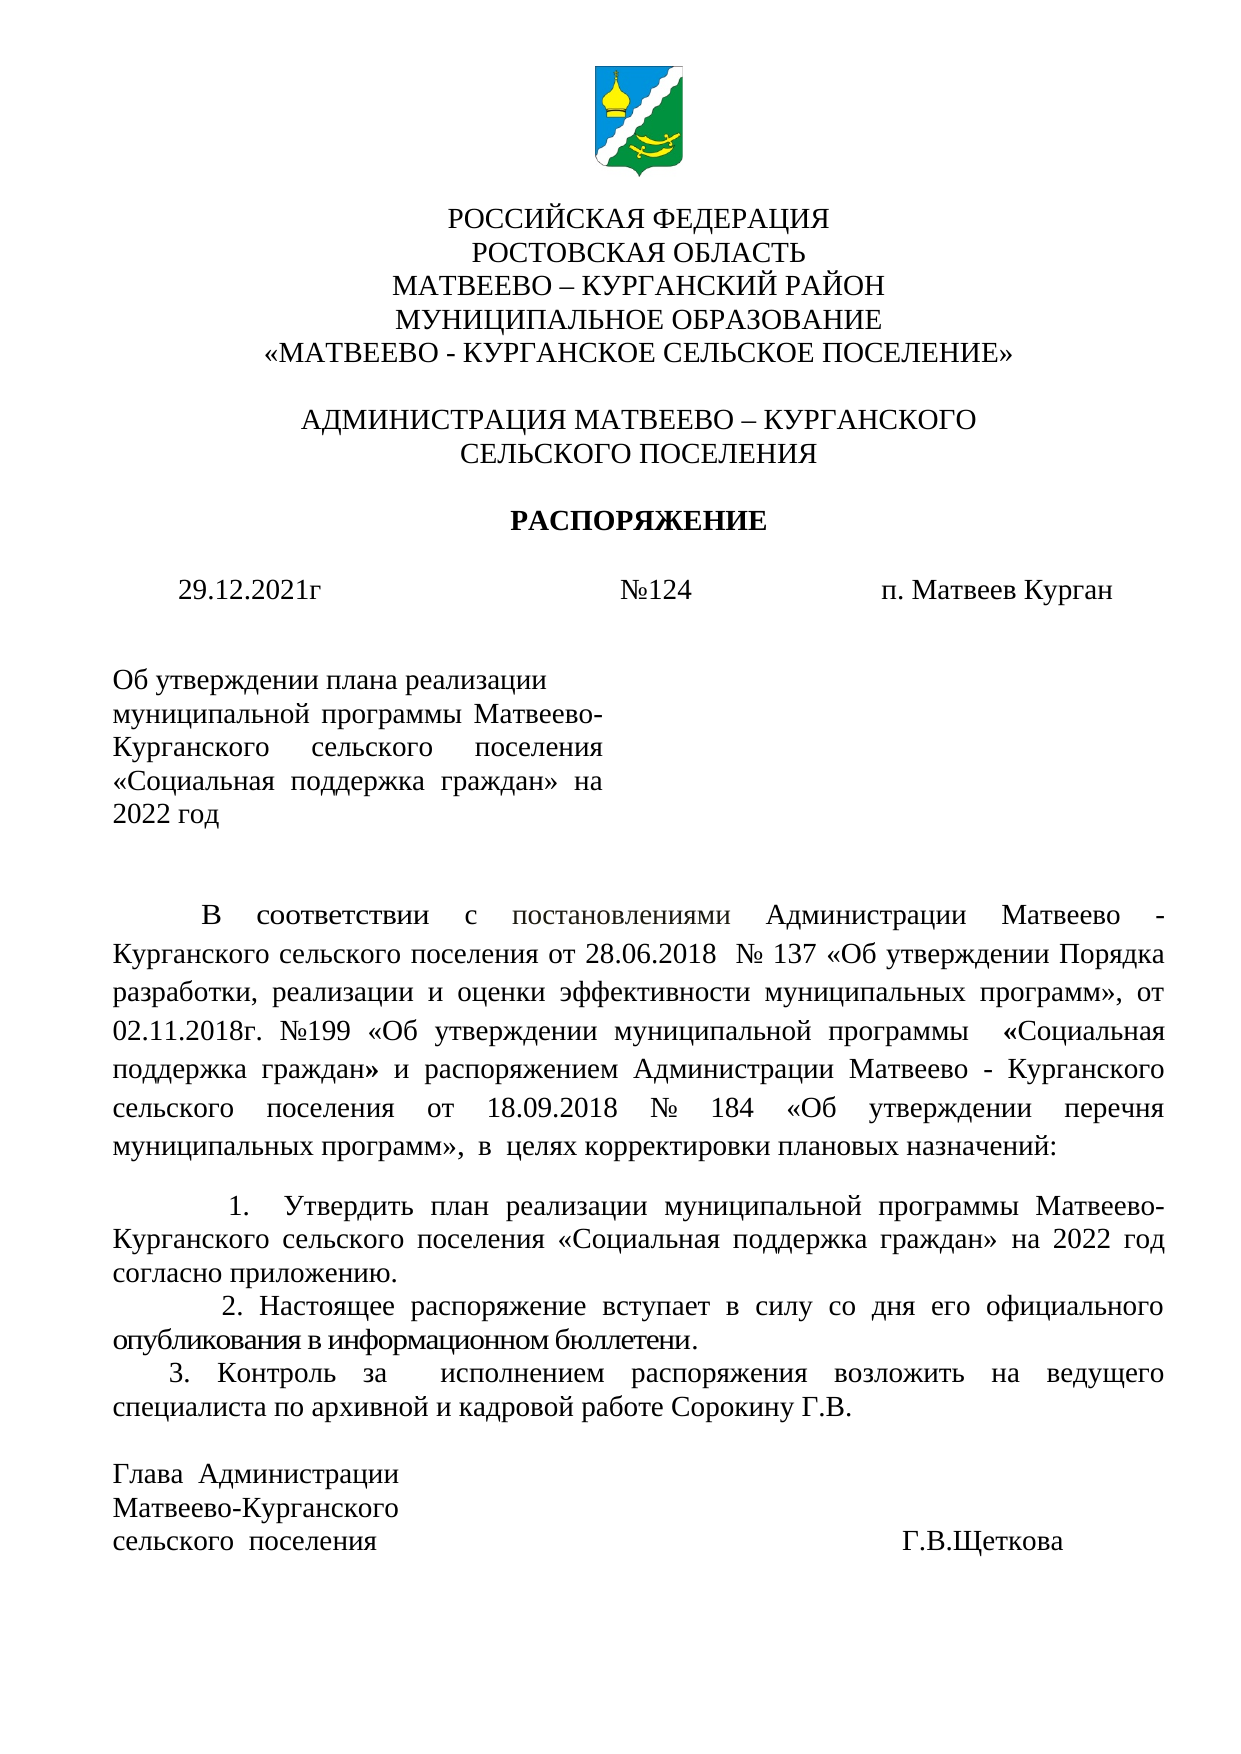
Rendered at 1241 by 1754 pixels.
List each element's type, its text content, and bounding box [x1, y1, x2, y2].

text 29.12.2021г №124 п. Матвеев Курган [112, 572, 1165, 606]
text МУНИЦИПАЛЬНОЕ ОБРАЗОВАНИЕ [112, 302, 1165, 335]
text сельского поселения Г.В.Щеткова [112, 1523, 1165, 1557]
table_header Об утверждении плана реализации муниципальной программы Матвеево-Курганского сельского поселения «Социальная поддержка граждан» на 2022 год [101, 663, 614, 830]
title 2. Настоящее распоряжение вступает в силу со дня его официального опубликования в информационном бюллетени. [112, 1288, 1165, 1356]
text СЕЛЬСКОГО ПОСЕЛЕНИЯ [112, 436, 1165, 469]
text МАТВЕЕВО – КУРГАНСКИЙ РАЙОН [112, 268, 1165, 302]
text АДМИНИСТРАЦИЯ МАТВЕЕВО – КУРГАНСКОГО [112, 402, 1165, 436]
text В соответствии с постановлениями Администрации Матвеево - Курганского сельского поселения от 28.06.2018 № 137 «Об утверждении Порядка разработки, реализации и оценки эффективности муниципальных программ», от 02.11.2018г. №199 «Об утверждении муниципальной программы «Социальная поддержка граждан» и распоряжением Администрации Матвеево - Курганского сельского поселения от 18.09.2018 № 184 «Об утверждении перечня муниципальных программ», в целях корректировки плановых назначений: [112, 897, 1165, 1162]
text 3. Контроль за исполнением распоряжения возложить на ведущего специалиста по архивной и кадровой работе Сорокину Г.В. [112, 1356, 1165, 1423]
text РОСТОВСКАЯ ОБЛАСТЬ [112, 235, 1165, 268]
text Матвеево-Курганского [112, 1490, 1165, 1523]
text «МАТВЕЕВО - КУРГАНСКОЕ СЕЛЬСКОЕ ПОСЕЛЕНИЕ» [112, 335, 1165, 369]
picture [595, 66, 615, 70]
text РОССИЙСКАЯ ФЕДЕРАЦИЯ [112, 201, 1165, 235]
text РАСПОРЯЖЕНИЕ [112, 503, 1165, 537]
picture [595, 66, 683, 177]
title 1. Утвердить план реализации муниципальной программы Матвеево-Курганского сельского поселения «Социальная поддержка граждан» на 2022 год согласно приложению. [112, 1188, 1165, 1288]
text Глава Администрации [112, 1456, 1165, 1490]
